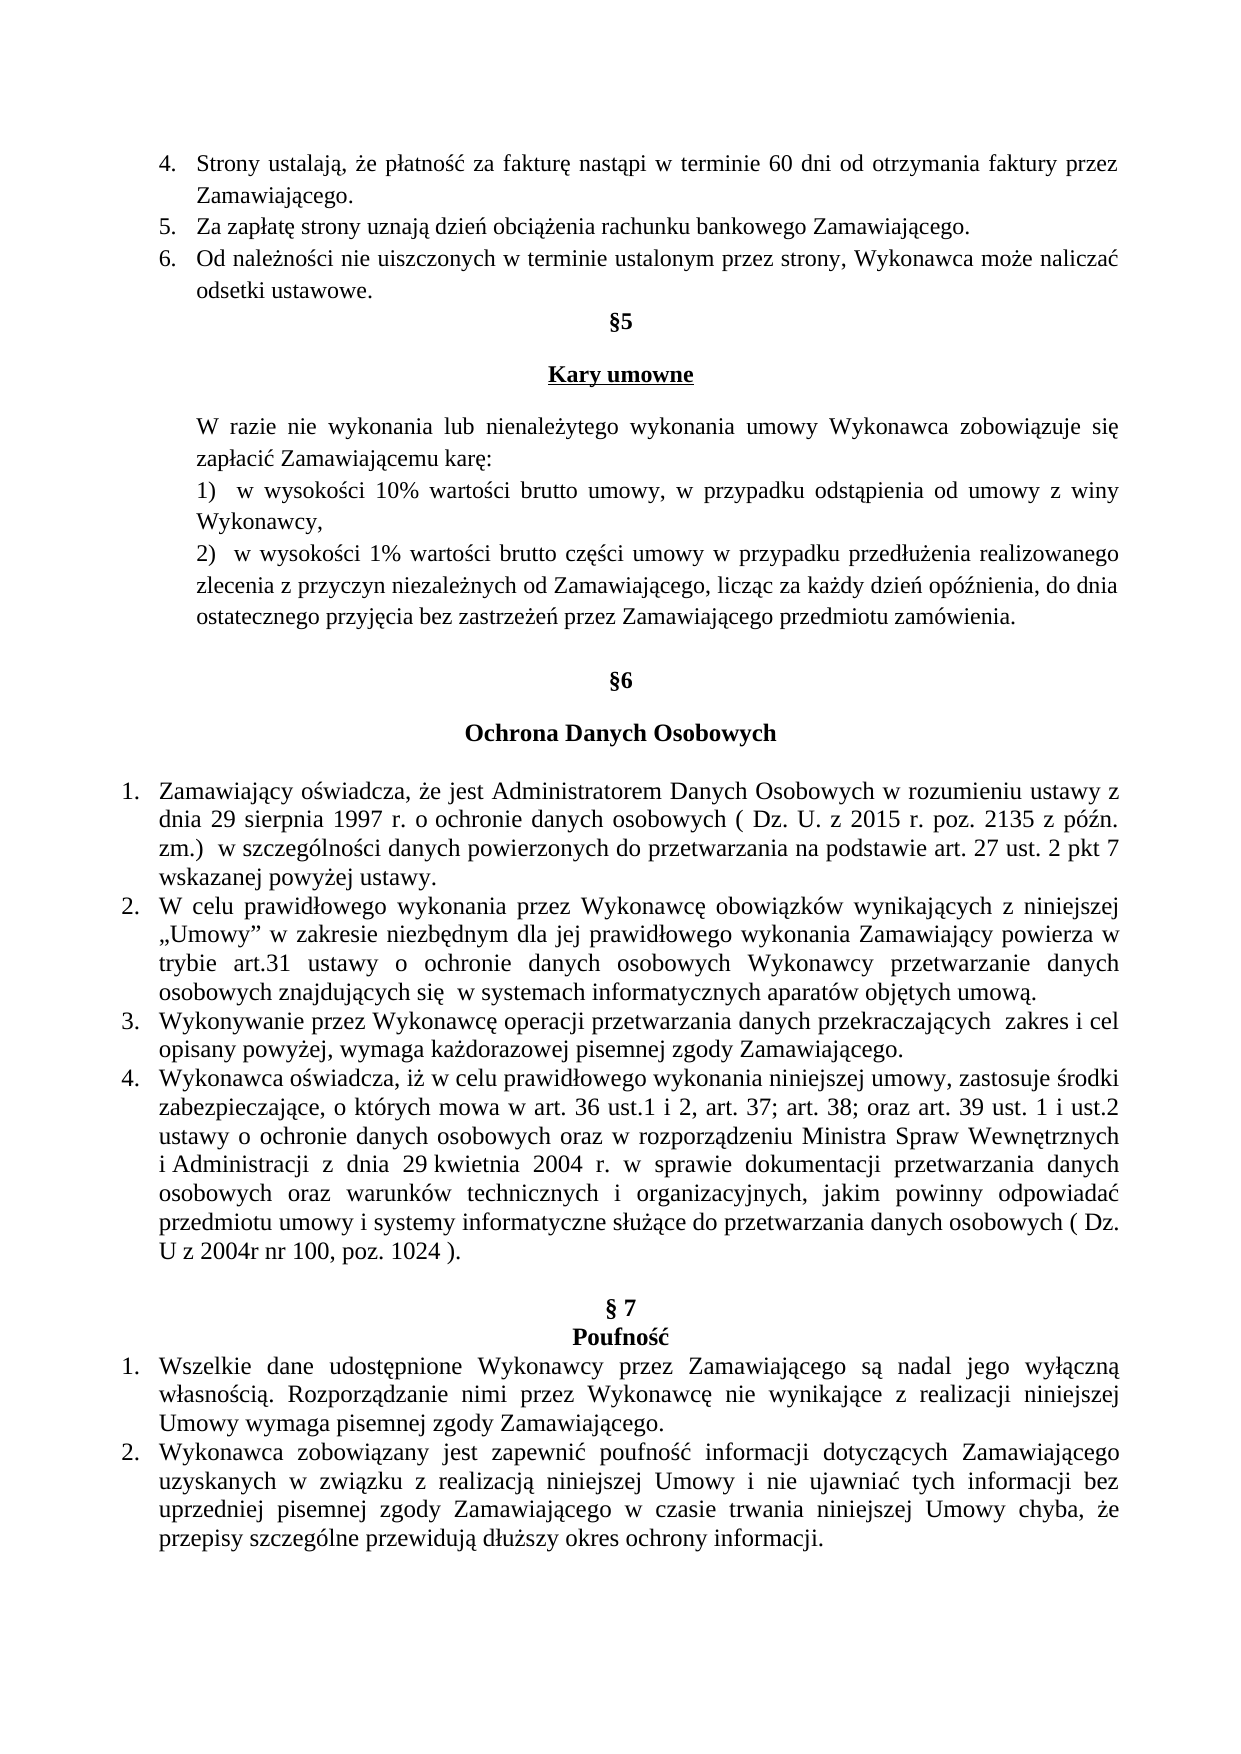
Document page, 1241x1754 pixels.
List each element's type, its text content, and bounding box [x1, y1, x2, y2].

text §6 [121, 666, 1120, 693]
list Za zapłatę strony uznają dzień obciążenia rachunku bankowego Zamawiającego. [158, 212, 1120, 240]
list W celu prawidłowego wykonania przez Wykonawcę obowiązków wynikających z niniejszej „Umowy” w zakresie niezbędnym dla jej prawidłowego wykonania Zamawiający powierza w trybie art.31 ustawy o ochronie danych osobowych Wykonawcy przetwarzanie danych osobowych znajdujących się w systemach informatycznych aparatów objętych umową. [121, 891, 1120, 1006]
list Od należności nie uiszczonych w terminie ustalonym przez strony, Wykonawca może naliczać odsetki ustawowe. [158, 244, 1120, 303]
text 2) w wysokości 1% wartości brutto części umowy w przypadku przedłużenia realizowanego zlecenia z przyczyn niezależnych od Zamawiającego, licząc za każdy dzień opóźnienia, do dnia ostatecznego przyjęcia bez zastrzeżeń przez Zamawiającego przedmiotu zamówienia. [196, 539, 1120, 630]
list Zamawiający oświadcza, że jest Administratorem Danych Osobowych w rozumieniu ustawy z dnia 29 sierpnia 1997 r. o ochronie danych osobowych ( Dz. U. z 2015 r. poz. 2135 z późn. zm.) w szczególności danych powierzonych do przetwarzania na podstawie art. 27 ust. 2 pkt 7 wskazanej powyżej ustawy. [121, 776, 1120, 891]
list Wykonawca oświadcza, iż w celu prawidłowego wykonania niniejszej umowy, zastosuje środki zabezpieczające, o których mowa w art. 36 ust.1 i 2, art. 37; art. 38; oraz art. 39 ust. 1 i ust.2 ustawy o ochronie danych osobowych oraz w rozporządzeniu Ministra Spraw Wewnętrznych i Administracji z dnia 29 kwietnia 2004 r. w sprawie dokumentacji przetwarzania danych osobowych oraz warunków technicznych i organizacyjnych, jakim powinny odpowiadać przedmiotu umowy i systemy informatyczne służące do przetwarzania danych osobowych ( Dz. U z 2004r nr 100, poz. 1024 ). [121, 1063, 1120, 1264]
text 1) w wysokości 10% wartości brutto umowy, w przypadku odstąpienia od umowy z winy Wykonawcy, [196, 476, 1120, 535]
list Wszelkie dane udostępnione Wykonawcy przez Zamawiającego są nadal jego wyłączną własnością. Rozporządzanie nimi przez Wykonawcę nie wynikające z realizacji niniejszej Umowy wymaga pisemnej zgody Zamawiającego. [121, 1351, 1120, 1437]
text § 7 [121, 1293, 1120, 1322]
text W razie nie wykonania lub nienależytego wykonania umowy Wykonawca zobowiązuje się zapłacić Zamawiającemu karę: [196, 412, 1120, 472]
list Strony ustalają, że płatność za fakturę nastąpi w terminie 60 dni od otrzymania faktury przez Zamawiającego. [158, 149, 1120, 208]
text Poufność [121, 1322, 1120, 1351]
text §5 [121, 307, 1120, 335]
list Wykonywanie przez Wykonawcę operacji przetwarzania danych przekraczających zakres i cel opisany powyżej, wymaga każdorazowej pisemnej zgody Zamawiającego. [121, 1006, 1120, 1063]
list Wykonawca zobowiązany jest zapewnić poufność informacji dotyczących Zamawiającego uzyskanych w związku z realizacją niniejszej Umowy i nie ujawniać tych informacji bez uprzedniej pisemnej zgody Zamawiającego w czasie trwania niniejszej Umowy chyba, że przepisy szczególne przewidują dłuższy okres ochrony informacji. [121, 1437, 1120, 1552]
text Kary umowne [121, 360, 1120, 387]
text Ochrona Danych Osobowych [121, 718, 1120, 747]
